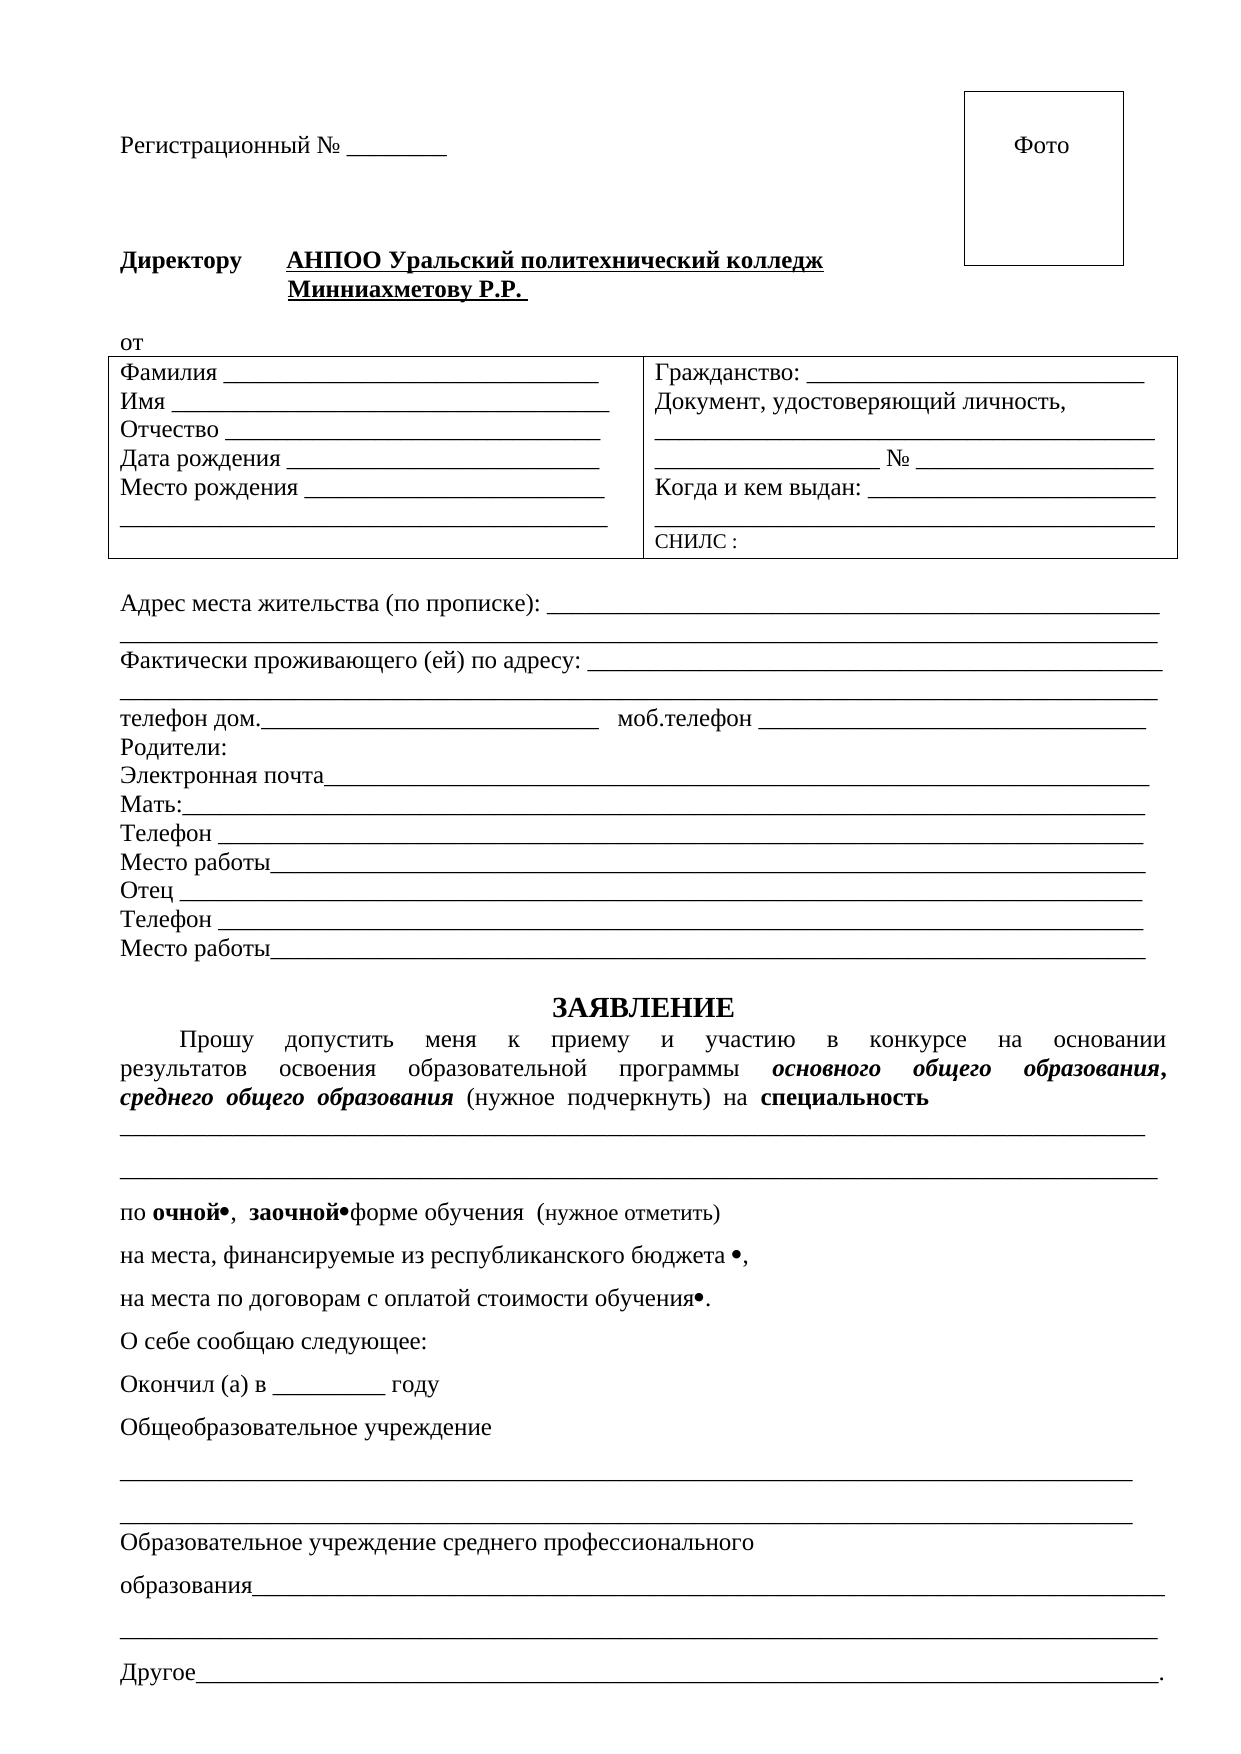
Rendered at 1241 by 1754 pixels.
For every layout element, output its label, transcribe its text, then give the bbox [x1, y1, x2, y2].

text Окончил (а) в _________ году [120, 1369, 1167, 1398]
text Место работы______________________________________________________________________ [120, 847, 1167, 876]
text Электронная почта__________________________________________________________________ [120, 761, 1167, 789]
text Образовательное учреждение среднего профессионального образования_________________________________________________________________________ [120, 1527, 1167, 1599]
text Другое_____________________________________________________________________________. [120, 1657, 1167, 1685]
text Прошу допустить меня к приему и участию в конкурсе на основании результатов освоения образовательной программы основного общего образования, среднего общего образования (нужное подчеркнуть) на специальность [120, 1024, 1167, 1110]
text Телефон __________________________________________________________________________ [120, 904, 1167, 933]
text на места по договорам с оплатой стоимости обучения. [120, 1283, 1167, 1312]
text Регистрационный № ________ Фото [120, 131, 1167, 159]
text Адрес места жительства (по прописке): _________________________________________________ ___________________________________________________________________________________ Фактически проживающего (ей) по адресу: ______________________________________________ [120, 588, 1167, 674]
text ЗАЯВЛЕНИЕ [120, 991, 1167, 1024]
text по очной, заочнойформе обучения (нужное отметить) [120, 1197, 1167, 1225]
text от [120, 327, 1167, 356]
text О себе сообщаю следующее: [120, 1326, 1167, 1355]
text телефон дом.___________________________ моб.телефон _______________________________ [120, 703, 1167, 732]
text Минниахметову Р.Р. [120, 274, 1167, 303]
text Телефон __________________________________________________________________________ [120, 818, 1167, 847]
text Место работы______________________________________________________________________ [120, 933, 1167, 962]
text Родители: [120, 732, 1167, 761]
text Мать:_____________________________________________________________________________ [120, 789, 1167, 818]
text Директору АНПОО Уральский политехнический колледж [120, 188, 1167, 274]
text ___________________________________________________________________________________ [120, 1153, 1167, 1182]
table_header Гражданство: ___________________________ Документ, удостоверяющий личность, ________________________________________ __________________ № ___________________ Когда и кем выдан: _______________________ ________________________________________ СНИЛС : [644, 357, 1177, 558]
text ___________________________________________________________________________________ [120, 674, 1167, 703]
text __________________________________________________________________________________ [120, 1110, 1167, 1139]
text ___________________________________________________________________________________ [120, 1613, 1167, 1642]
text _________________________________________________________________________________ [120, 1498, 1167, 1527]
table_header Фамилия ______________________________ Имя ___________________________________ Отчество ______________________________ Дата рождения _________________________ Место рождения ________________________ _______________________________________ [109, 357, 643, 558]
text Общеобразовательное учреждение _________________________________________________________________________________ [120, 1412, 1167, 1484]
text на места, финансируемые из республиканского бюджета , [120, 1240, 1167, 1268]
text Отец _____________________________________________________________________________ [120, 876, 1167, 904]
